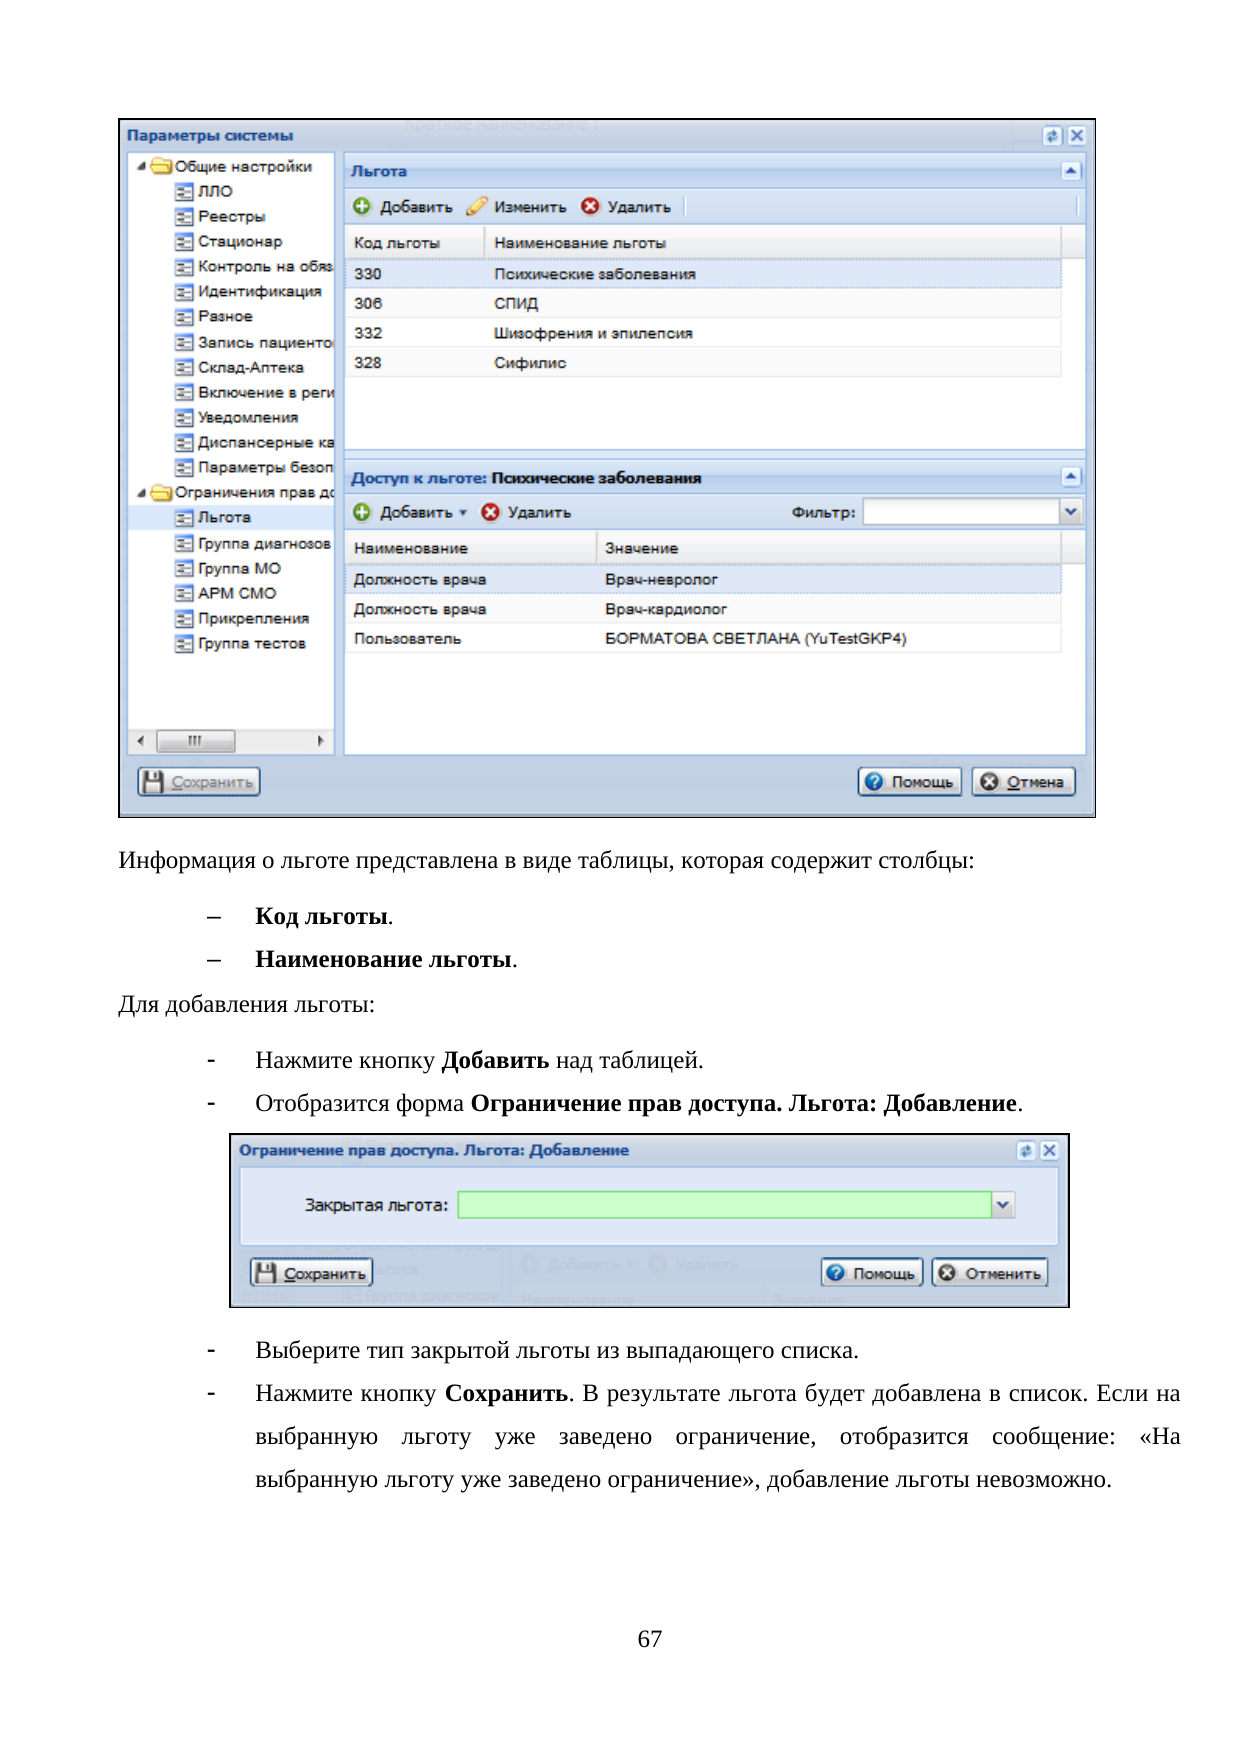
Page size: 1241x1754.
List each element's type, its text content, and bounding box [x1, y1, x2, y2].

list Наименование льготы. [207, 944, 1181, 973]
list Нажмите кнопку Сохранить. В результате льгота будет добавлена в список. Если на выбранную льготу уже заведено ограничение, отобразится сообщение: «На выбранную льготу уже заведено ограничение», добавление льготы невозможно. [207, 1378, 1181, 1493]
list Выберите тип закрытой льготы из выпадающего списка. [207, 1335, 1181, 1364]
list Нажмите кнопку Добавить над таблицей. [207, 1045, 1181, 1073]
list Код льготы. [207, 901, 1181, 929]
picture [120, 120, 1095, 817]
text Для добавления льготы: [118, 989, 1181, 1018]
list Отобразится форма Ограничение прав доступа. Льгота: Добавление. [207, 1088, 1181, 1117]
text Информация о льготе представлена в виде таблицы, которая содержит столбцы: [118, 845, 1181, 874]
picture [231, 1135, 1068, 1307]
